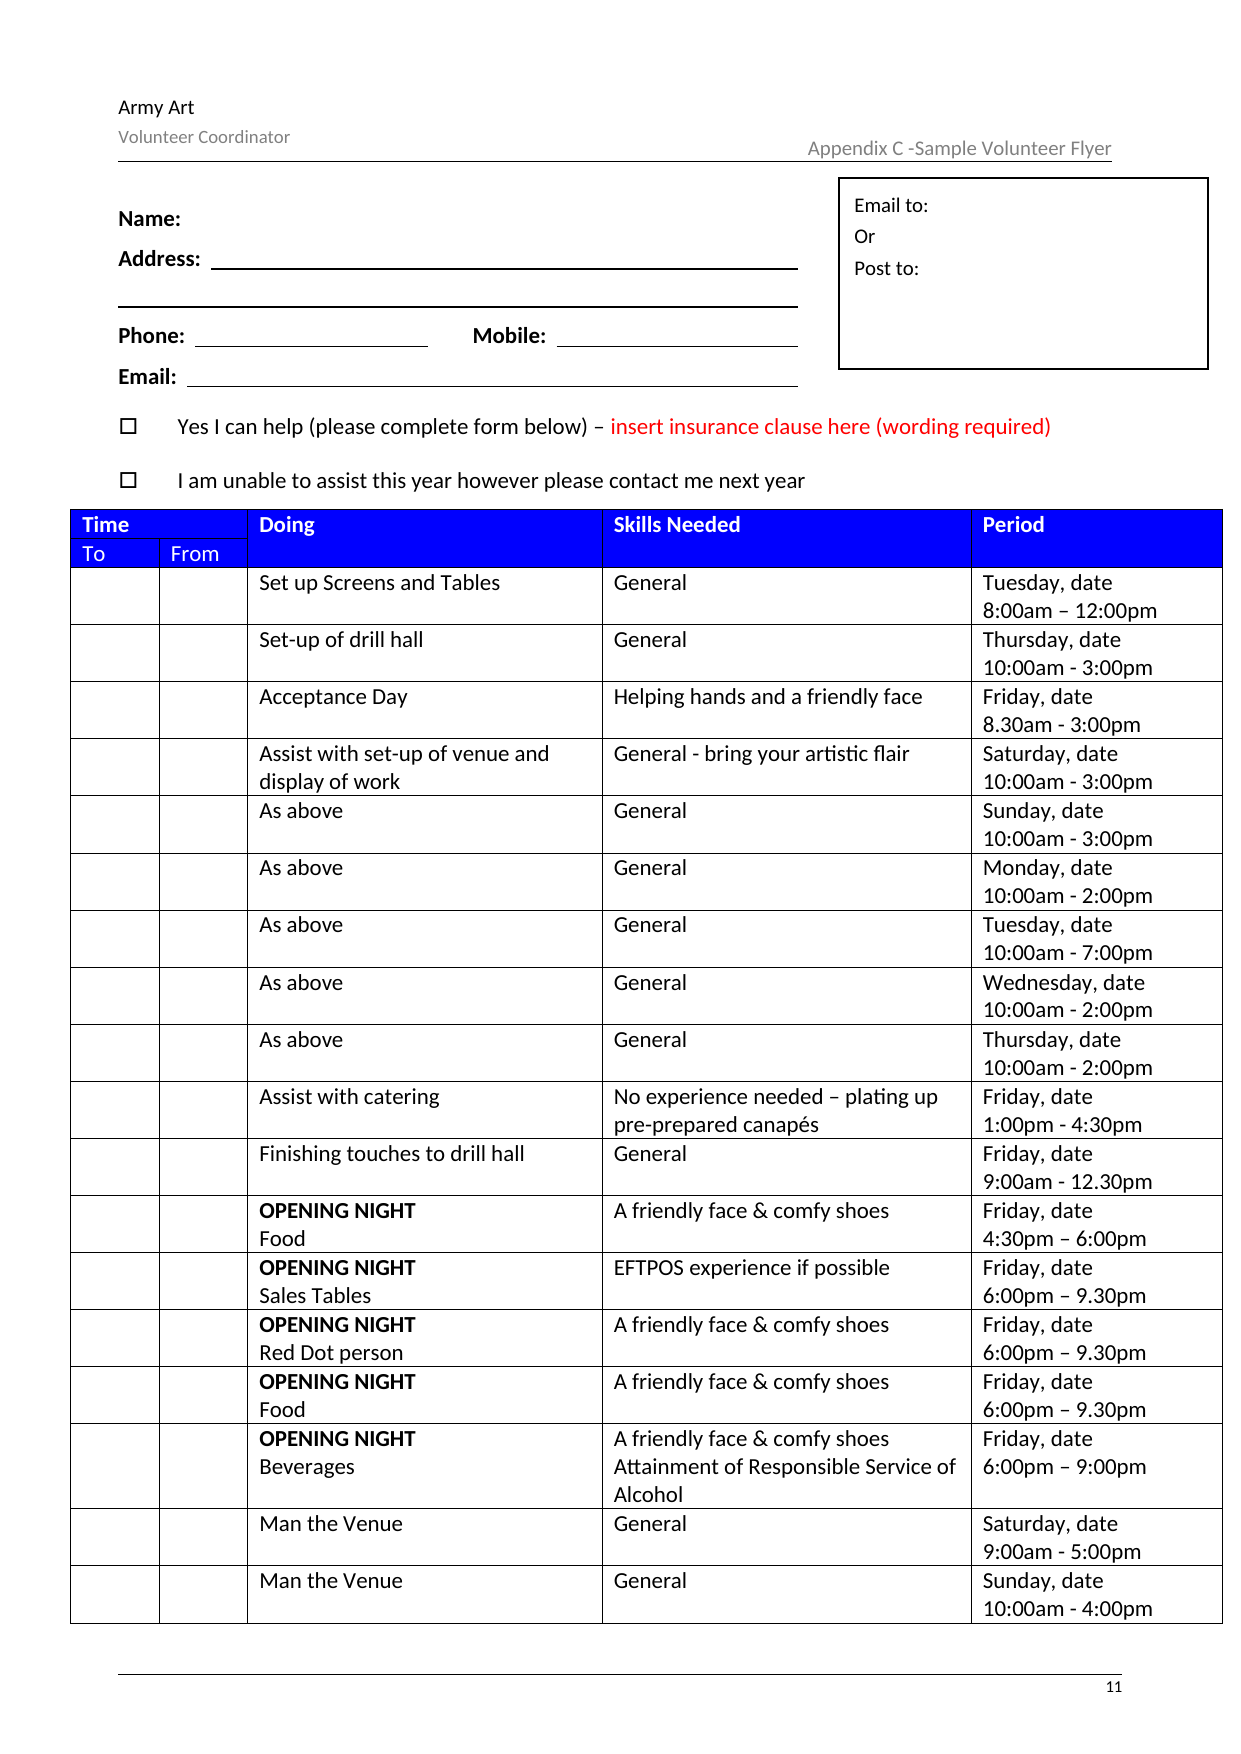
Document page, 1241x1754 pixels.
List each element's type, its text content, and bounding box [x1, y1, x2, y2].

table_cell [160, 1367, 247, 1423]
table_cell [160, 911, 247, 967]
table_cell Assist with set-up of venue and display of work [248, 739, 602, 795]
table_cell As above [248, 854, 602, 909]
table_header Time [71, 510, 247, 538]
table_cell [160, 1310, 247, 1366]
table_cell Sunday, date 10:00am - 3:00pm [972, 796, 1222, 852]
table_cell [160, 854, 247, 909]
table_cell Monday, date 10:00am - 2:00pm [972, 854, 1222, 909]
table_cell [160, 1139, 247, 1195]
table_cell Saturday, date 10:00am - 3:00pm [972, 739, 1222, 795]
table_cell [71, 1566, 159, 1622]
table_cell [71, 968, 159, 1024]
table_cell General [603, 1566, 971, 1622]
table_cell Friday, date 6:00pm – 9.30pm [972, 1253, 1222, 1309]
table_cell [71, 796, 159, 852]
table_cell Friday, date 6:00pm – 9:00pm [972, 1424, 1222, 1508]
table_cell Man the Venue [248, 1566, 602, 1622]
table_cell General [603, 1025, 971, 1081]
text Phone: : [118, 321, 838, 349]
table_cell A friendly face & comfy shoes [603, 1367, 971, 1423]
table_cell A friendly face & comfy shoes [603, 1310, 971, 1366]
table_cell [603, 538, 971, 567]
table_cell Friday, date 6:00pm – 9.30pm [972, 1367, 1222, 1423]
table_header Period [972, 510, 1222, 538]
table_cell As above [248, 968, 602, 1024]
table_cell [160, 1082, 247, 1138]
table_cell Friday, date 4:30pm – 6:00pm [972, 1196, 1222, 1252]
table_cell Man the Venue [248, 1509, 602, 1565]
table_cell OPENING NIGHT Sales Tables [248, 1253, 602, 1309]
table_cell [160, 1196, 247, 1252]
text Email: [118, 362, 1122, 390]
table_cell [71, 1025, 159, 1081]
table_cell Finishing touches to drill hall [248, 1139, 602, 1195]
table_cell Friday, date 1:00pm - 4:30pm [972, 1082, 1222, 1138]
table_cell No experience needed – plating up pre-prepared canapés [603, 1082, 971, 1138]
table_cell Friday, date 9:00am - 12.30pm [972, 1139, 1222, 1195]
table_cell [71, 739, 159, 795]
table_cell OPENING NIGHT Beverages [248, 1424, 602, 1508]
table_cell [71, 1424, 159, 1508]
table_cell [71, 1367, 159, 1423]
table_cell From [160, 539, 247, 567]
table_cell EFTPOS experience if possible [603, 1253, 971, 1309]
table_cell A friendly face & comfy shoes [603, 1196, 971, 1252]
table_cell [71, 1082, 159, 1138]
table_cell General [603, 625, 971, 681]
table_cell General [603, 854, 971, 909]
table_cell General [603, 568, 971, 624]
table_cell [972, 538, 1222, 567]
table_cell As above [248, 911, 602, 967]
table_cell [160, 1566, 247, 1622]
table_cell General [603, 911, 971, 967]
table_cell General - bring your artistic flair [603, 739, 971, 795]
table_cell Thursday, date 10:00am - 2:00pm [972, 1025, 1222, 1081]
table_cell [160, 1424, 247, 1508]
table_cell [160, 796, 247, 852]
table_cell Set up Screens and Tables [248, 568, 602, 624]
table_cell Friday, date 6:00pm – 9.30pm [972, 1310, 1222, 1366]
table_cell Wednesday, date 10:00am - 2:00pm [972, 968, 1222, 1024]
table_cell Acceptance Day [248, 682, 602, 738]
table_cell As above [248, 1025, 602, 1081]
table_cell [160, 682, 247, 738]
table_cell Tuesday, date 8:00am – 12:00pm [972, 568, 1222, 624]
text □ Yes I can help (please complete form below) – insert insurance clause here (wording required) [118, 402, 1122, 443]
table_cell [160, 1025, 247, 1081]
table_cell Thursday, date 10:00am - 3:00pm [972, 625, 1222, 681]
table_cell [71, 568, 159, 624]
table_cell [71, 1509, 159, 1565]
table_cell Helping hands and a friendly face [603, 682, 971, 738]
table_cell Assist with catering [248, 1082, 602, 1138]
text Address: [118, 244, 838, 272]
table_cell Sunday, date 10:00am - 4:00pm [972, 1566, 1222, 1622]
table_cell [71, 682, 159, 738]
table_cell OPENING NIGHT Food [248, 1196, 602, 1252]
table_cell [71, 1310, 159, 1366]
table_cell Friday, date 8.30am - 3:00pm [972, 682, 1222, 738]
table_cell [160, 1253, 247, 1309]
table_cell [160, 625, 247, 681]
table_cell [248, 538, 602, 567]
table_cell General [603, 1139, 971, 1195]
table_cell General [603, 1509, 971, 1565]
table_cell OPENING NIGHT Food [248, 1367, 602, 1423]
table_cell [71, 1253, 159, 1309]
text □ I am unable to assist this year however please contact me next year [118, 456, 1122, 496]
table_cell [160, 968, 247, 1024]
table_cell [160, 739, 247, 795]
table_cell [71, 1196, 159, 1252]
table_cell To [71, 539, 159, 567]
table_header Skills Needed [603, 510, 971, 538]
table_cell [160, 1509, 247, 1565]
table_cell [71, 911, 159, 967]
table_cell General [603, 968, 971, 1024]
table_cell [71, 625, 159, 681]
table_cell As above [248, 796, 602, 852]
table_cell OPENING NIGHT Red Dot person [248, 1310, 602, 1366]
table_cell Tuesday, date 10:00am - 7:00pm [972, 911, 1222, 967]
table_cell Saturday, date 9:00am - 5:00pm [972, 1509, 1222, 1565]
table_cell [71, 1139, 159, 1195]
table_cell General [603, 796, 971, 852]
table_cell [71, 854, 159, 909]
table_header Doing [248, 510, 602, 538]
table_cell A friendly face & comfy shoes Attainment of Responsible Service of Alcohol [603, 1424, 971, 1508]
table_cell Set-up of drill hall [248, 625, 602, 681]
table_cell [160, 568, 247, 624]
